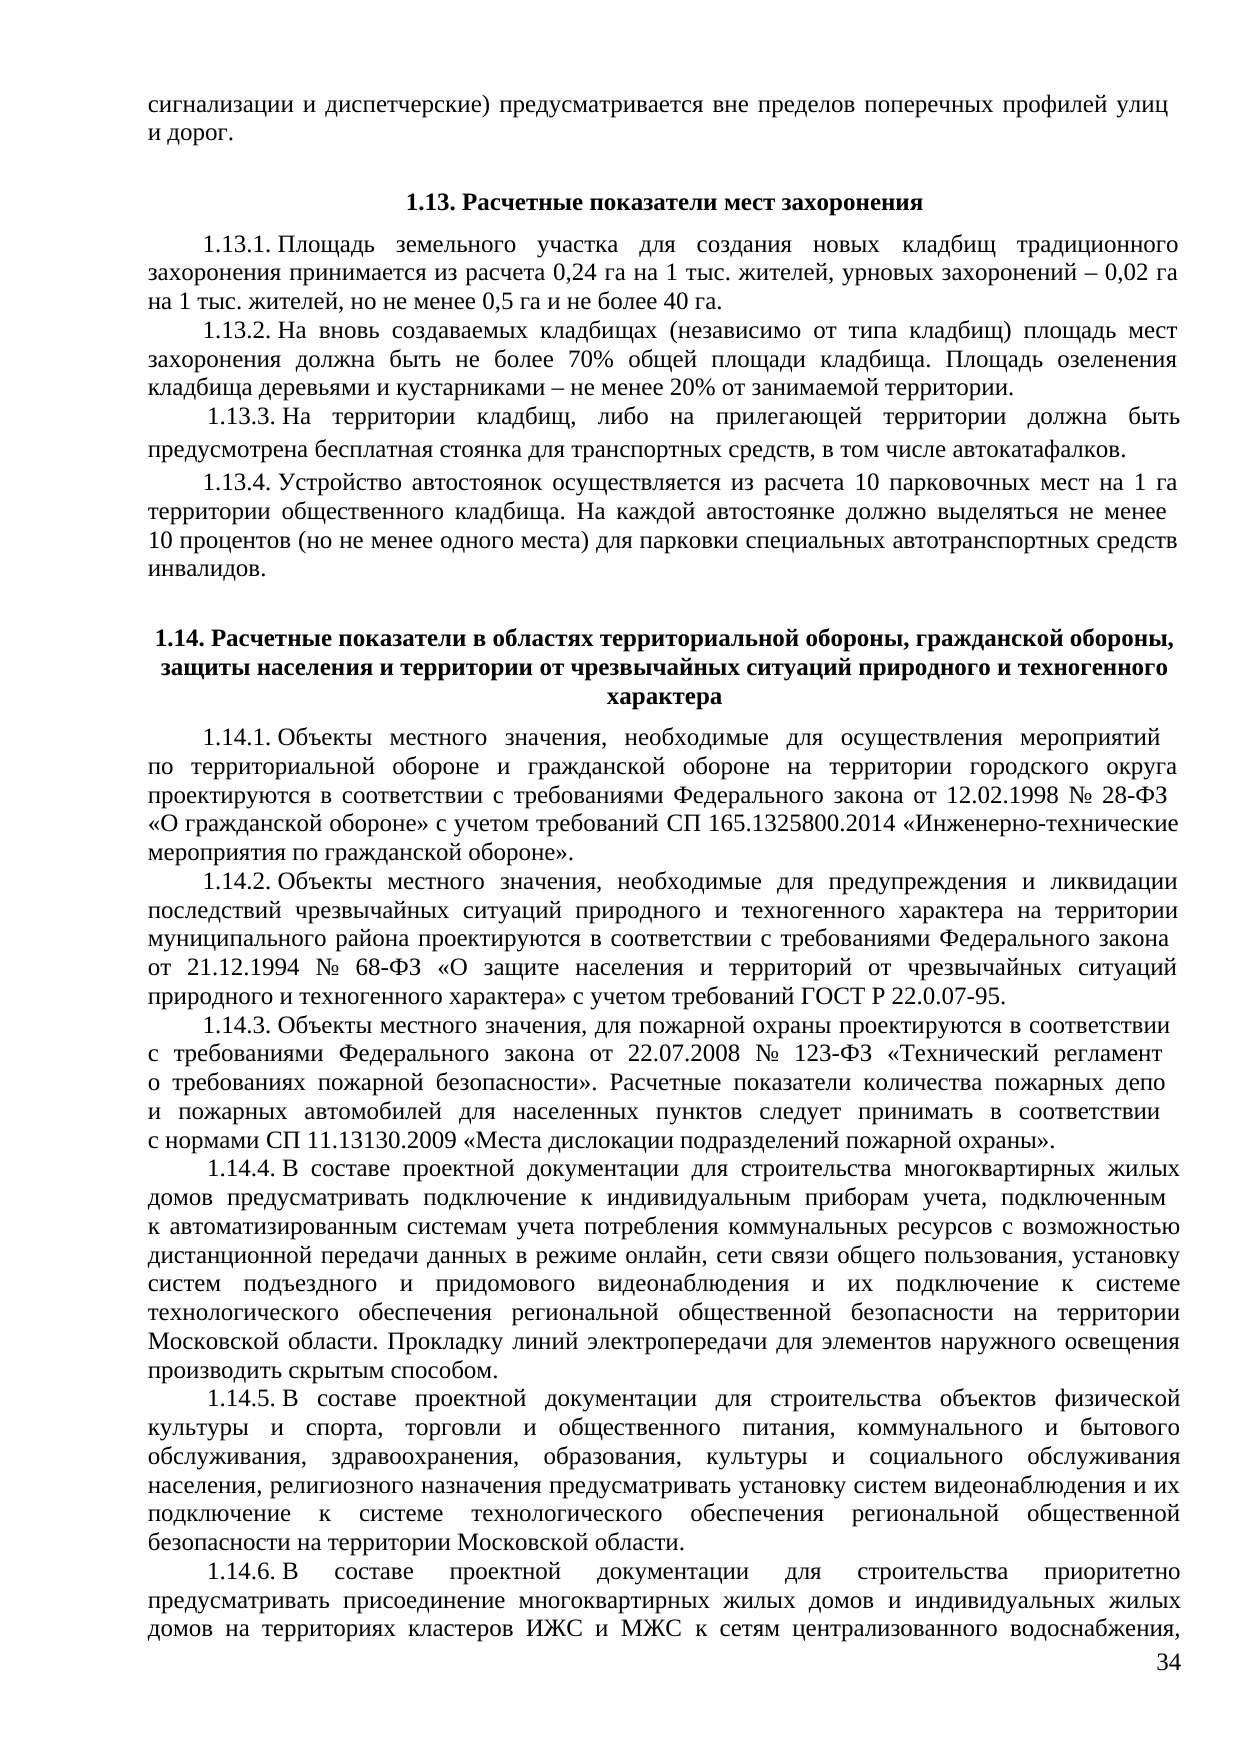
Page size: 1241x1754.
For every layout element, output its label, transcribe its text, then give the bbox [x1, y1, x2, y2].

text 1.14.1. Объекты местного значения, необходимые для осуществления мероприятий по территориальной обороне и гражданской обороне на территории городского округа проектируются в соответствии с требованиями Федерального закона от 12.02.1998 № 28-ФЗ «О гражданской обороне» с учетом требований СП 165.1325800.2014 «Инженерно-технические мероприятия по гражданской обороне». [148, 722, 1179, 866]
text 1.13.4. Устройство автостоянок осуществляется из расчета 10 парковочных мест на 1 га территории общественного кладбища. На каждой автостоянке должно выделяться не менее 10 процентов (но не менее одного места) для парковки специальных автотранспортных средств инвалидов. [148, 467, 1179, 582]
text 1.14.4. В составе проектной документации для строительства многоквартирных жилых домов предусматривать подключение к индивидуальным приборам учета, подключенным к автоматизированным системам учета потребления коммунальных ресурсов с возможностью дистанционной передачи данных в режиме онлайн, сети связи общего пользования, установку систем подъездного и придомового видеонаблюдения и их подключение к системе технологического обеспечения региональной общественной безопасности на территории Московской области. Прокладку линий электропередачи для элементов наружного освещения производить скрытым способом. [148, 1153, 1181, 1383]
text 1.13.2. На вновь создаваемых кладбищах (независимо от типа кладбищ) площадь мест захоронения должна быть не более 70% общей площади кладбища. Площадь озеленения кладбища деревьями и кустарниками – не менее 20% от занимаемой территории. [148, 315, 1179, 401]
text 1.14.5. В составе проектной документации для строительства объектов физической культуры и спорта, торговли и общественного питания, коммунального и бытового обслуживания, здравоохранения, образования, культуры и социального обслуживания населения, религиозного назначения предусматривать установку систем видеонаблюдения и их подключение к системе технологического обеспечения региональной общественной безопасности на территории Московской области. [148, 1383, 1181, 1556]
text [148, 89, 1179, 146]
text 1.14.3. Объекты местного значения, для пожарной охраны проектируются в соответствии с требованиями Федерального закона от 22.07.2008 № 123-ФЗ «Технический регламент о требованиях пожарной безопасности». Расчетные показатели количества пожарных депо и пожарных автомобилей для населенных пунктов следует принимать в соответствии с нормами СП 11.13130.2009 «Места дислокации подразделений пожарной охраны». [148, 1010, 1179, 1153]
text 1.13. Расчетные показатели мест захоронения [148, 187, 1181, 216]
text 1.13.3. На территории кладбищ, либо на прилегающей территории должна быть предусмотрена бесплатная стоянка для транспортных средств, в том числе автокатафалков. [148, 401, 1181, 463]
text 1.14. Расчетные показатели в областях территориальной обороны, гражданской обороны, защиты населения и территории от чрезвычайных ситуаций природного и техногенного характера [148, 623, 1181, 710]
text 1.14.2. Объекты местного значения, необходимые для предупреждения и ликвидации последствий чрезвычайных ситуаций природного и техногенного характера на территории муниципального района проектируются в соответствии с требованиями Федерального закона от 21.12.1994 № 68-ФЗ «О защите населения и территорий от чрезвычайных ситуаций природного и техногенного характера» с учетом требований ГОСТ Р 22.0.07-95. [148, 866, 1179, 1010]
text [148, 1556, 1181, 1642]
text 1.13.1. Площадь земельного участка для создания новых кладбищ традиционного захоронения принимается из расчета 0,24 га на 1 тыс. жителей, урновых захоронений – 0,02 га на 1 тыс. жителей, но не менее 0,5 га и не более 40 га. [148, 229, 1179, 315]
